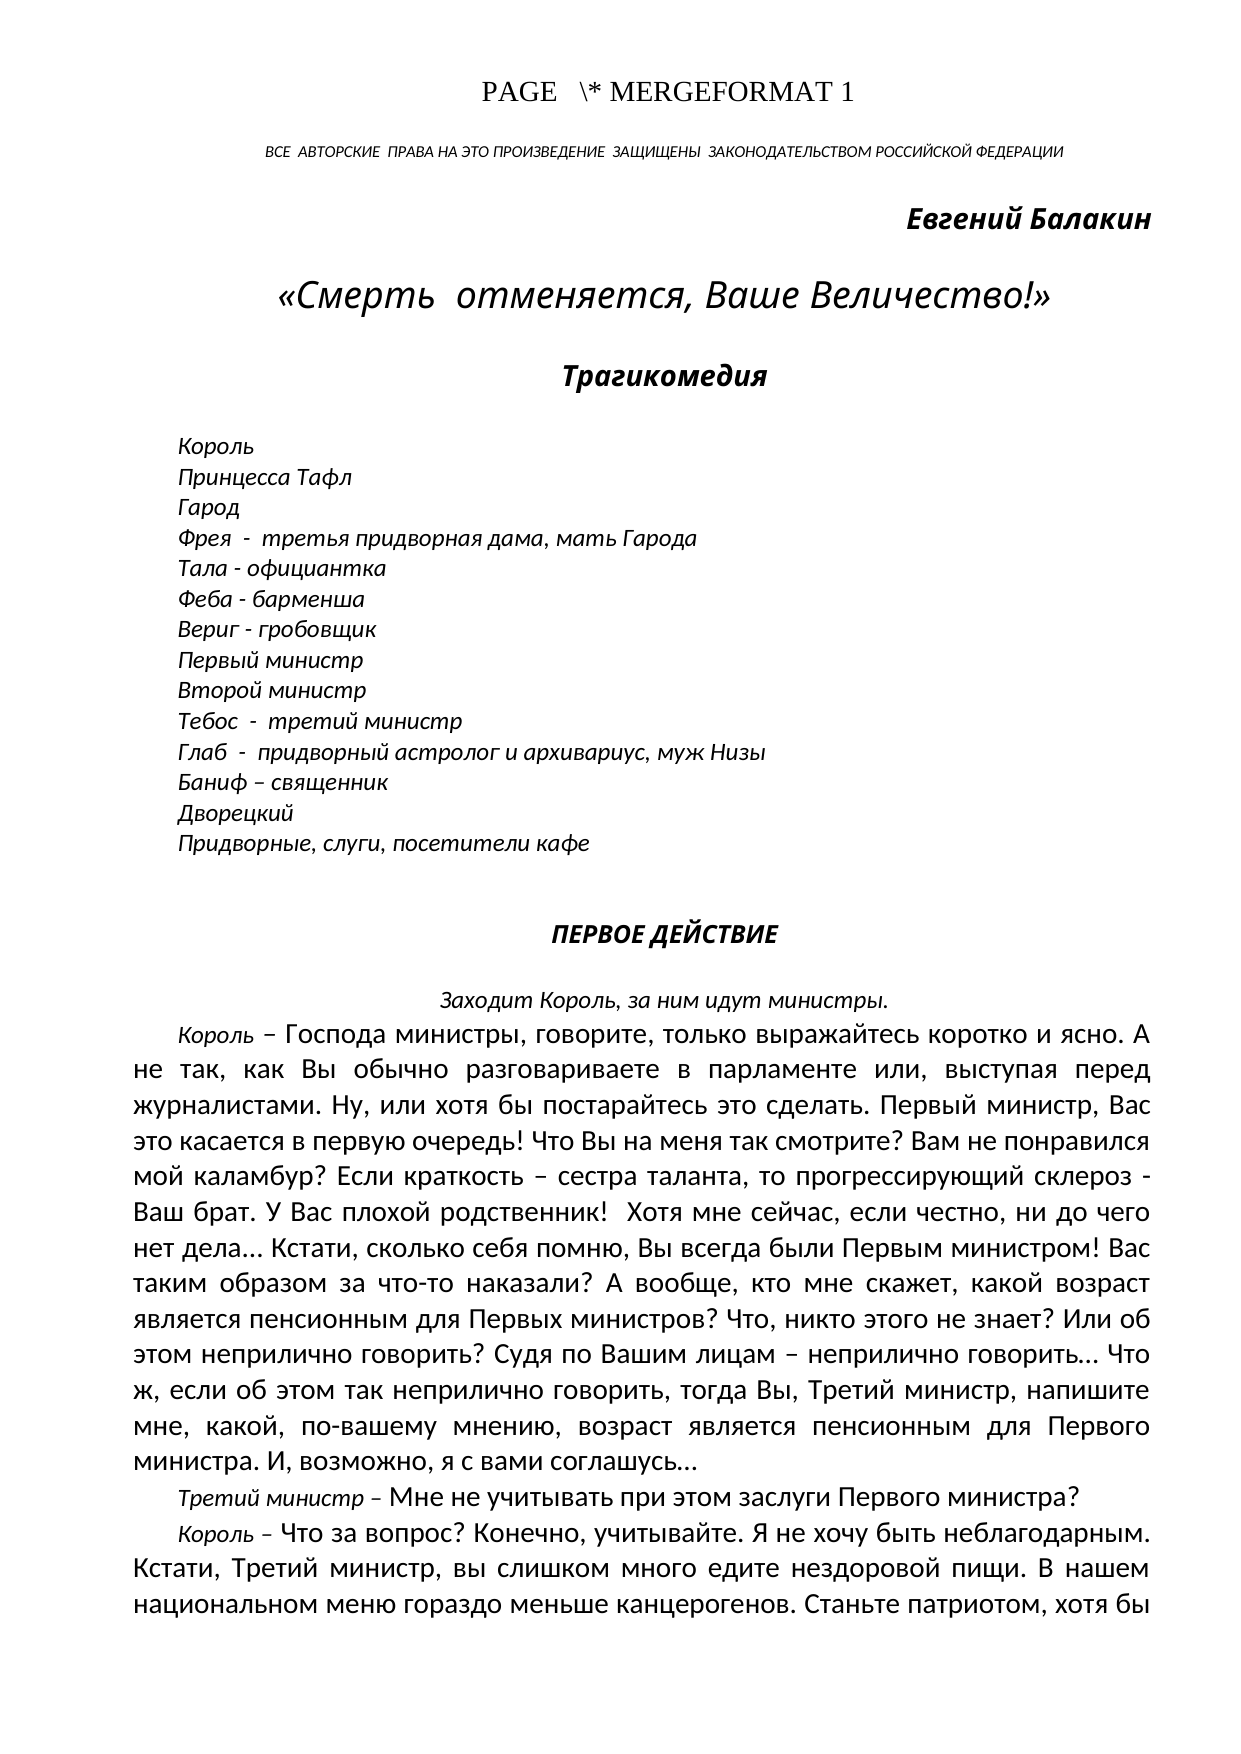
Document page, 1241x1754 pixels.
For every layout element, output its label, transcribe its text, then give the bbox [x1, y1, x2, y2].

text Фрея - третья придворная дама, мать Гарода [177, 522, 1152, 552]
text Заходит Король, за ним идут министры. [177, 984, 1152, 1015]
text Принцесса Тафл [177, 461, 1152, 491]
text Дворецкий [177, 797, 1152, 827]
text Тебос - третий министр [177, 705, 1152, 736]
text Евгений Балакин [177, 198, 1152, 238]
text Третий министр – Мне не учитывать при этом заслуги Первого министра? [133, 1478, 1152, 1514]
text Вериг - гробовщик [177, 613, 1152, 644]
text Баниф – священник [177, 766, 1152, 797]
text ПЕРВОЕ ДЕЙСТВИЕ [177, 916, 1152, 950]
text Король [177, 430, 1152, 461]
text ВСЕ АВТОРСКИЕ ПРАВА НА ЭТО ПРОИЗВЕДЕНИЕ ЗАЩИЩЕНЫ ЗАКОНОДАТЕЛЬСТВОМ РОССИЙСКОЙ ФЕДЕРАЦИИ [177, 141, 1152, 161]
text Феба - барменша [177, 583, 1152, 613]
text Глаб - придворный астролог и архивариус, муж Низы [177, 736, 1152, 766]
text Второй министр [177, 674, 1152, 705]
text Король – Господа министры, говорите, только выражайтесь коротко и ясно. А не так, как Вы обычно разговариваете в парламенте или, выступая перед журналистами. Ну, или хотя бы постарайтесь это сделать. Первый министр, Вас это касается в первую очередь! Что Вы на меня так смотрите? Вам не понравился мой каламбур? Если краткость – сестра таланта, то прогрессирующий склероз - Ваш брат. У Вас плохой родственник! Хотя мне сейчас, если честно, ни до чего нет дела... Кстати, сколько себя помню, Вы всегда были Первым министром! Вас таким образом за что-то наказали? А вообще, кто мне скажет, какой возраст является пенсионным для Первых министров? Что, никто этого не знает? Или об этом неприлично говорить? Судя по Вашим лицам – неприлично говорить… Что ж, если об этом так неприлично говорить, тогда Вы, Третий министр, напишите мне, какой, по-вашему мнению, возраст является пенсионным для Первого министра. И, возможно, я с вами соглашусь… [133, 1015, 1152, 1478]
text Придворные, слуги, посетители кафе [177, 827, 1152, 858]
text «Смерть отменяется, Ваше Величество!» [177, 268, 1152, 319]
text Трагикомедия [177, 355, 1152, 395]
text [133, 1514, 1152, 1621]
text Первый министр [177, 644, 1152, 674]
text Гарод [177, 491, 1152, 522]
text Тала - официантка [177, 552, 1152, 583]
